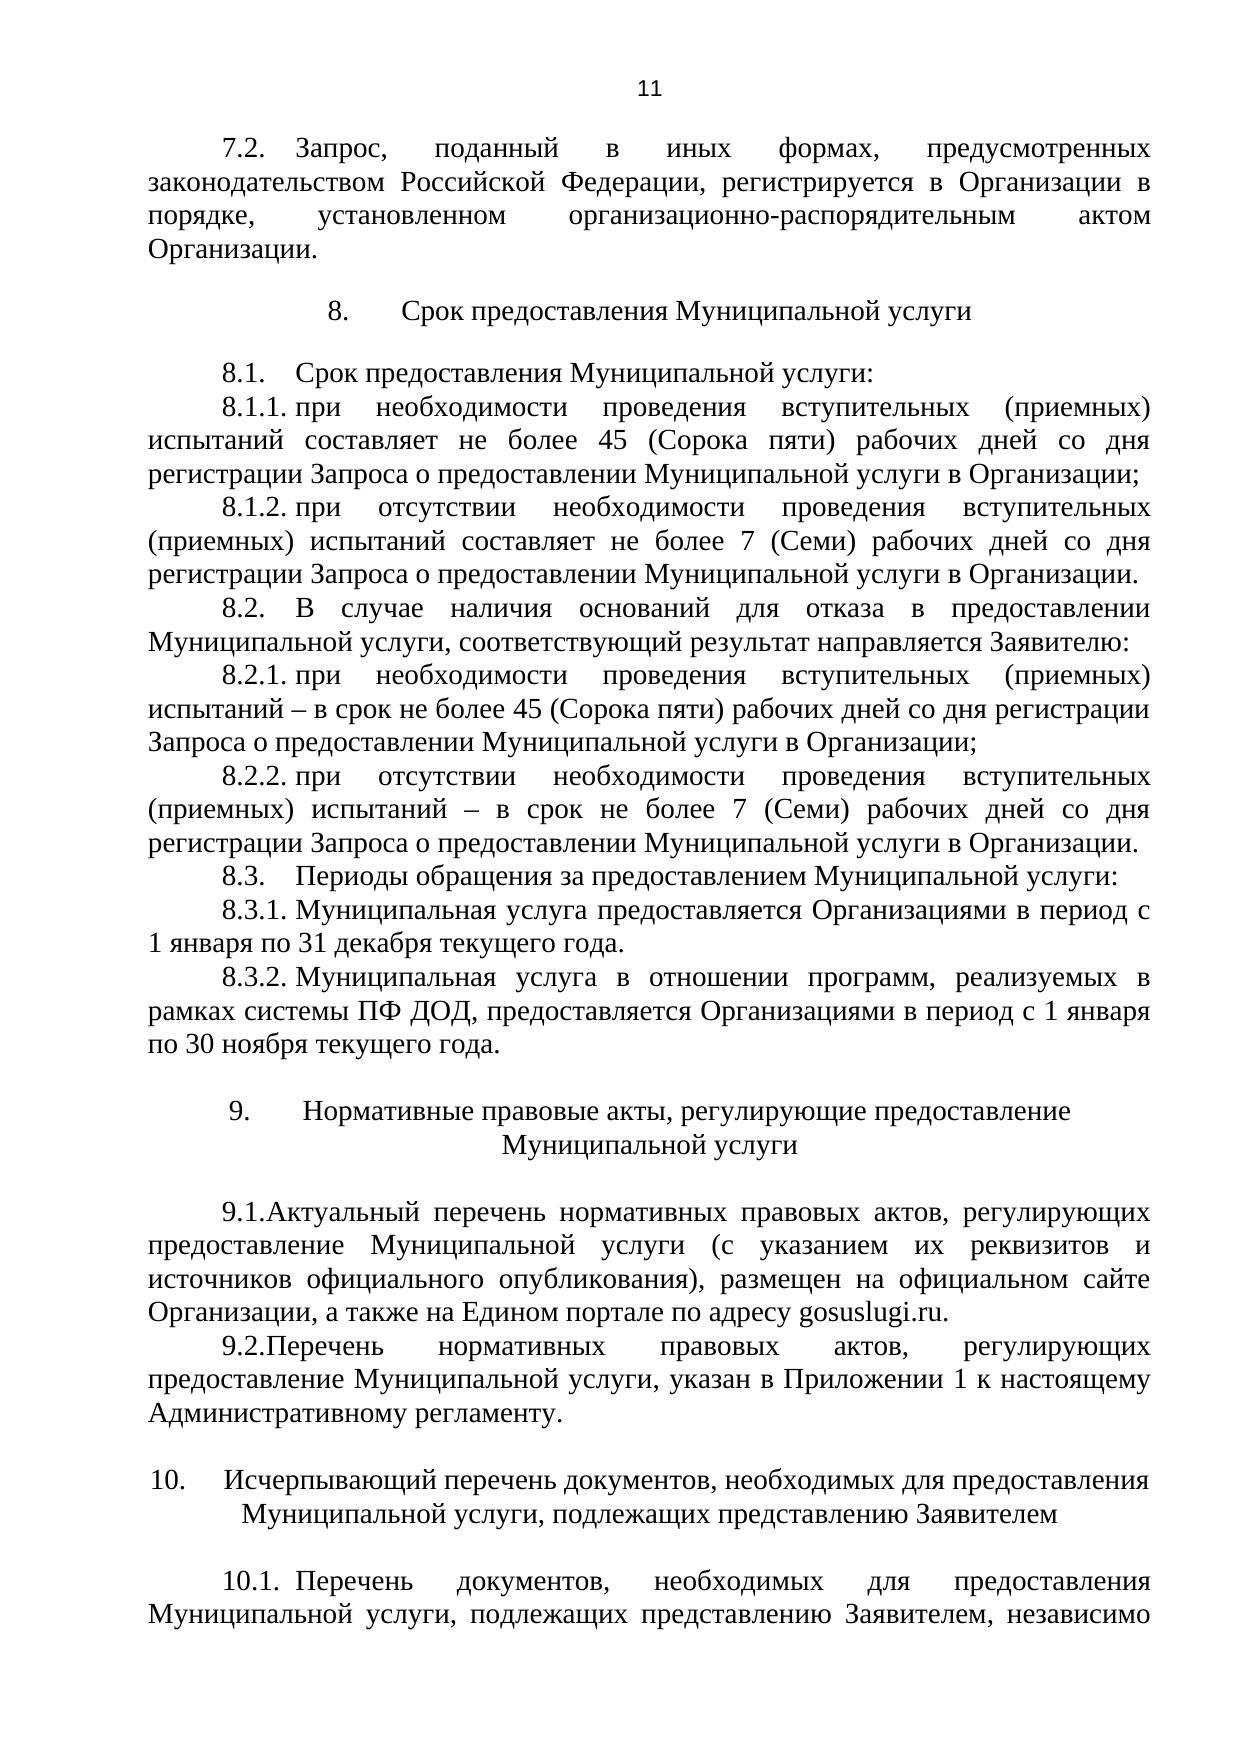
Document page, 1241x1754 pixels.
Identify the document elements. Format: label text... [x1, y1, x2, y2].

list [148, 1563, 1152, 1630]
list Нормативные правовые акты, регулирующие предоставление Муниципальной услуги [148, 1093, 1152, 1160]
list при отсутствии необходимости проведения вступительных (приемных) испытаний – в срок не более 7 (Семи) рабочих дней со дня регистрации Запроса о предоставлении Муниципальной услуги в Организации. [148, 758, 1152, 858]
list при необходимости проведения вступительных (приемных) испытаний – в срок не более 45 (Сорока пяти) рабочих дней со дня регистрации Запроса о предоставлении Муниципальной услуги в Организации; [148, 657, 1152, 758]
list В случае наличия оснований для отказа в предоставлении Муниципальной услуги, соответствующий результат направляется Заявителю: [148, 590, 1152, 657]
list Периоды обращения за предоставлением Муниципальной услуги: [148, 858, 1152, 892]
list Перечень нормативных правовых актов, регулирующих предоставление Муниципальной услуги, указан в Приложении 1 к настоящему Административному регламенту. [148, 1328, 1152, 1429]
list Запрос, поданный в иных формах, предусмотренных законодательством Российской Федерации, регистрируется в Организации в порядке, установленном организационно-распорядительным актом Организации. [148, 130, 1152, 264]
list при необходимости проведения вступительных (приемных) испытаний составляет не более 45 (Сорока пяти) рабочих дней со дня регистрации Запроса о предоставлении Муниципальной услуги в Организации; [148, 389, 1152, 489]
list Муниципальная услуга предоставляется Организациями в период с 1 января по 31 декабря текущего года. [148, 892, 1152, 959]
list Срок предоставления Муниципальной услуги: [148, 355, 1152, 389]
list Срок предоставления Муниципальной услуги [148, 293, 1152, 327]
list Исчерпывающий перечень документов, необходимых для предоставления Муниципальной услуги, подлежащих представлению Заявителем [148, 1462, 1152, 1529]
list Актуальный перечень нормативных правовых актов, регулирующих предоставление Муниципальной услуги (с указанием их реквизитов и источников официального опубликования), размещен на официальном сайте Организации, а также на Едином портале по адресу gosuslugi.ru. [148, 1194, 1152, 1328]
list при отсутствии необходимости проведения вступительных (приемных) испытаний составляет не более 7 (Семи) рабочих дней со дня регистрации Запроса о предоставлении Муниципальной услуги в Организации. [148, 489, 1152, 590]
list Муниципальная услуга в отношении программ, реализуемых в рамках системы ПФ ДОД, предоставляется Организациями в период с 1 января по 30 ноября текущего года. [148, 959, 1152, 1060]
